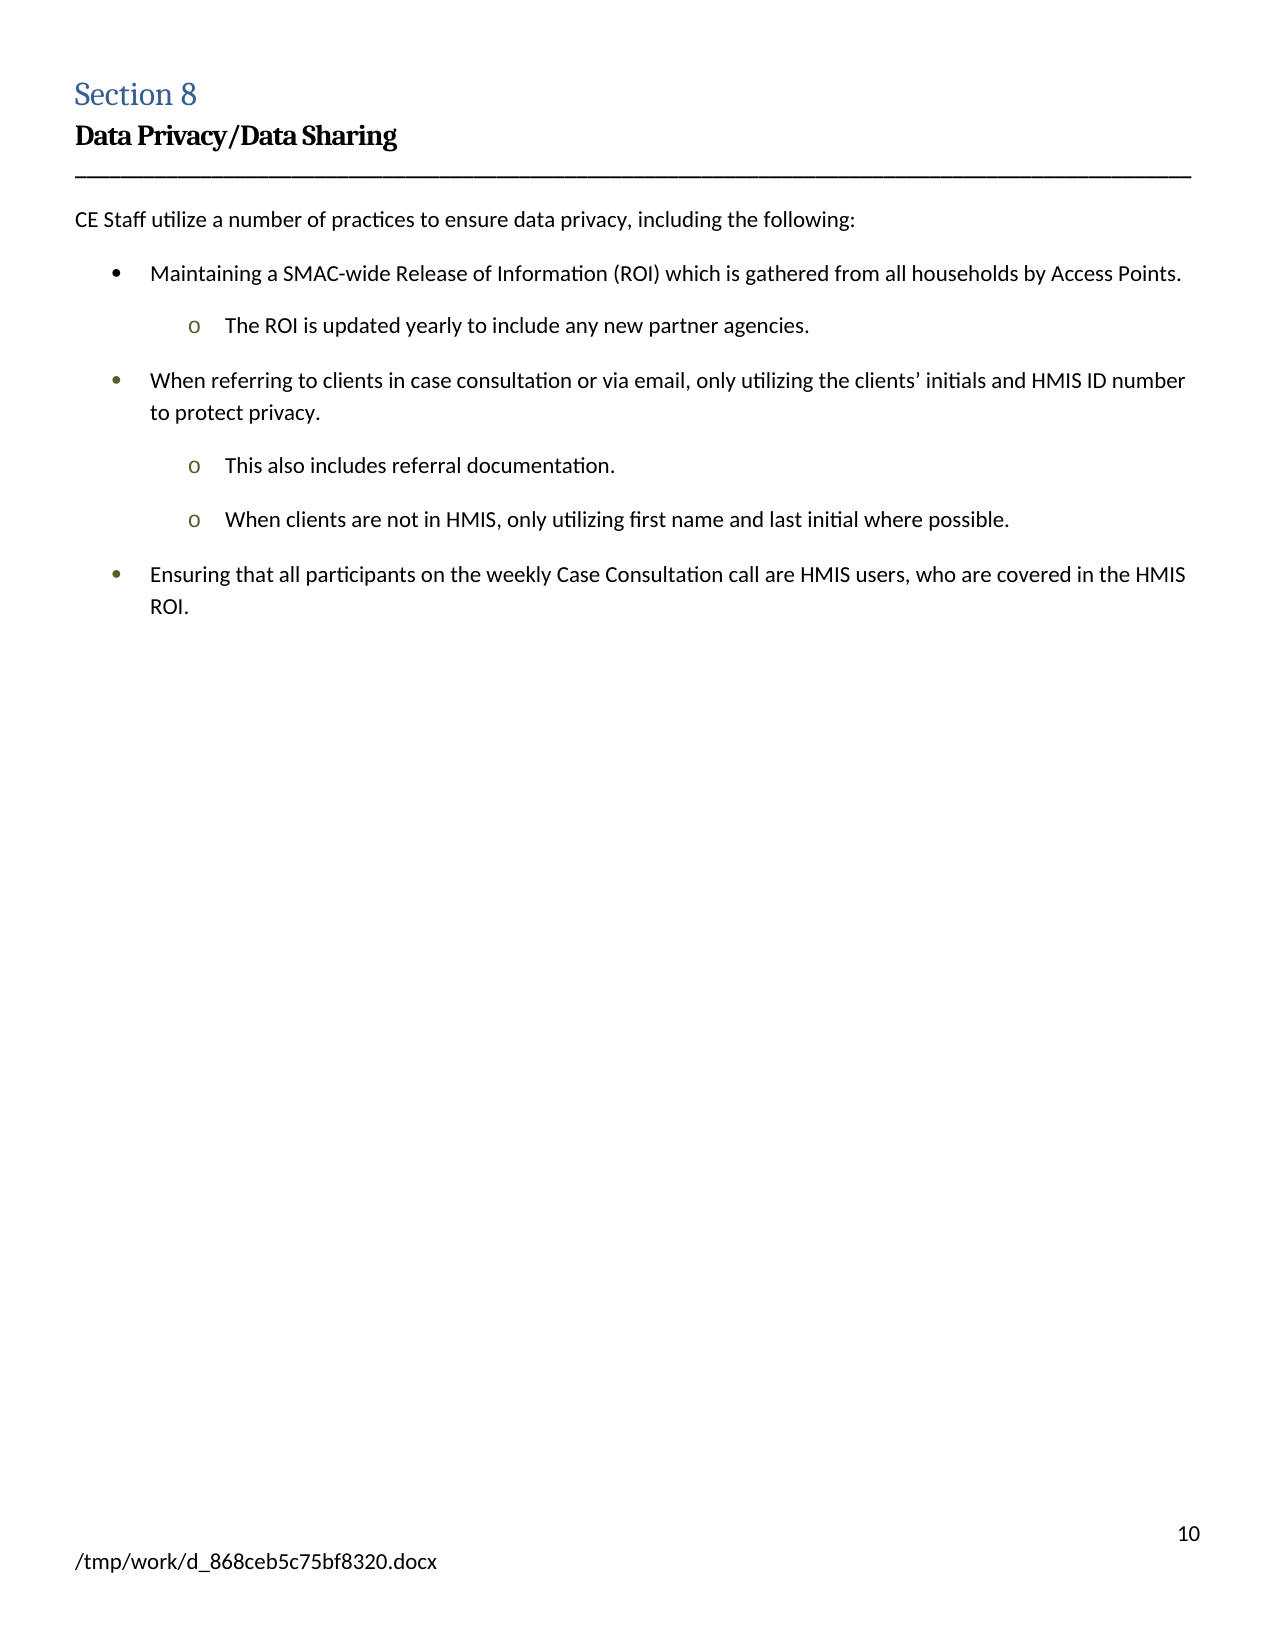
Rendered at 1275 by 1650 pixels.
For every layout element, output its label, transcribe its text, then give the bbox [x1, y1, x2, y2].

list Maintaining a SMAC-wide Release of Information (ROI) which is gathered from all households by Access Points. [112, 259, 1200, 287]
title Data Privacy/Data Sharing [75, 119, 1200, 153]
list The ROI is updated yearly to include any new partner agencies. [187, 312, 1200, 341]
text __________________________________________________________________________________________________ [75, 153, 1200, 181]
subtitle Section 8 [75, 75, 1200, 113]
list Ensuring that all participants on the weekly Case Consultation call are HMIS users, who are covered in the HMIS ROI. [112, 560, 1200, 620]
list When clients are not in HMIS, only utilizing first name and last initial where possible. [187, 506, 1200, 535]
list This also includes referral documentation. [187, 451, 1200, 480]
list When referring to clients in case consultation or via email, only utilizing the clients’ initials and HMIS ID number to protect privacy. [112, 366, 1200, 426]
text CE Staff utilize a number of practices to ensure data privacy, including the following: [75, 206, 1200, 234]
